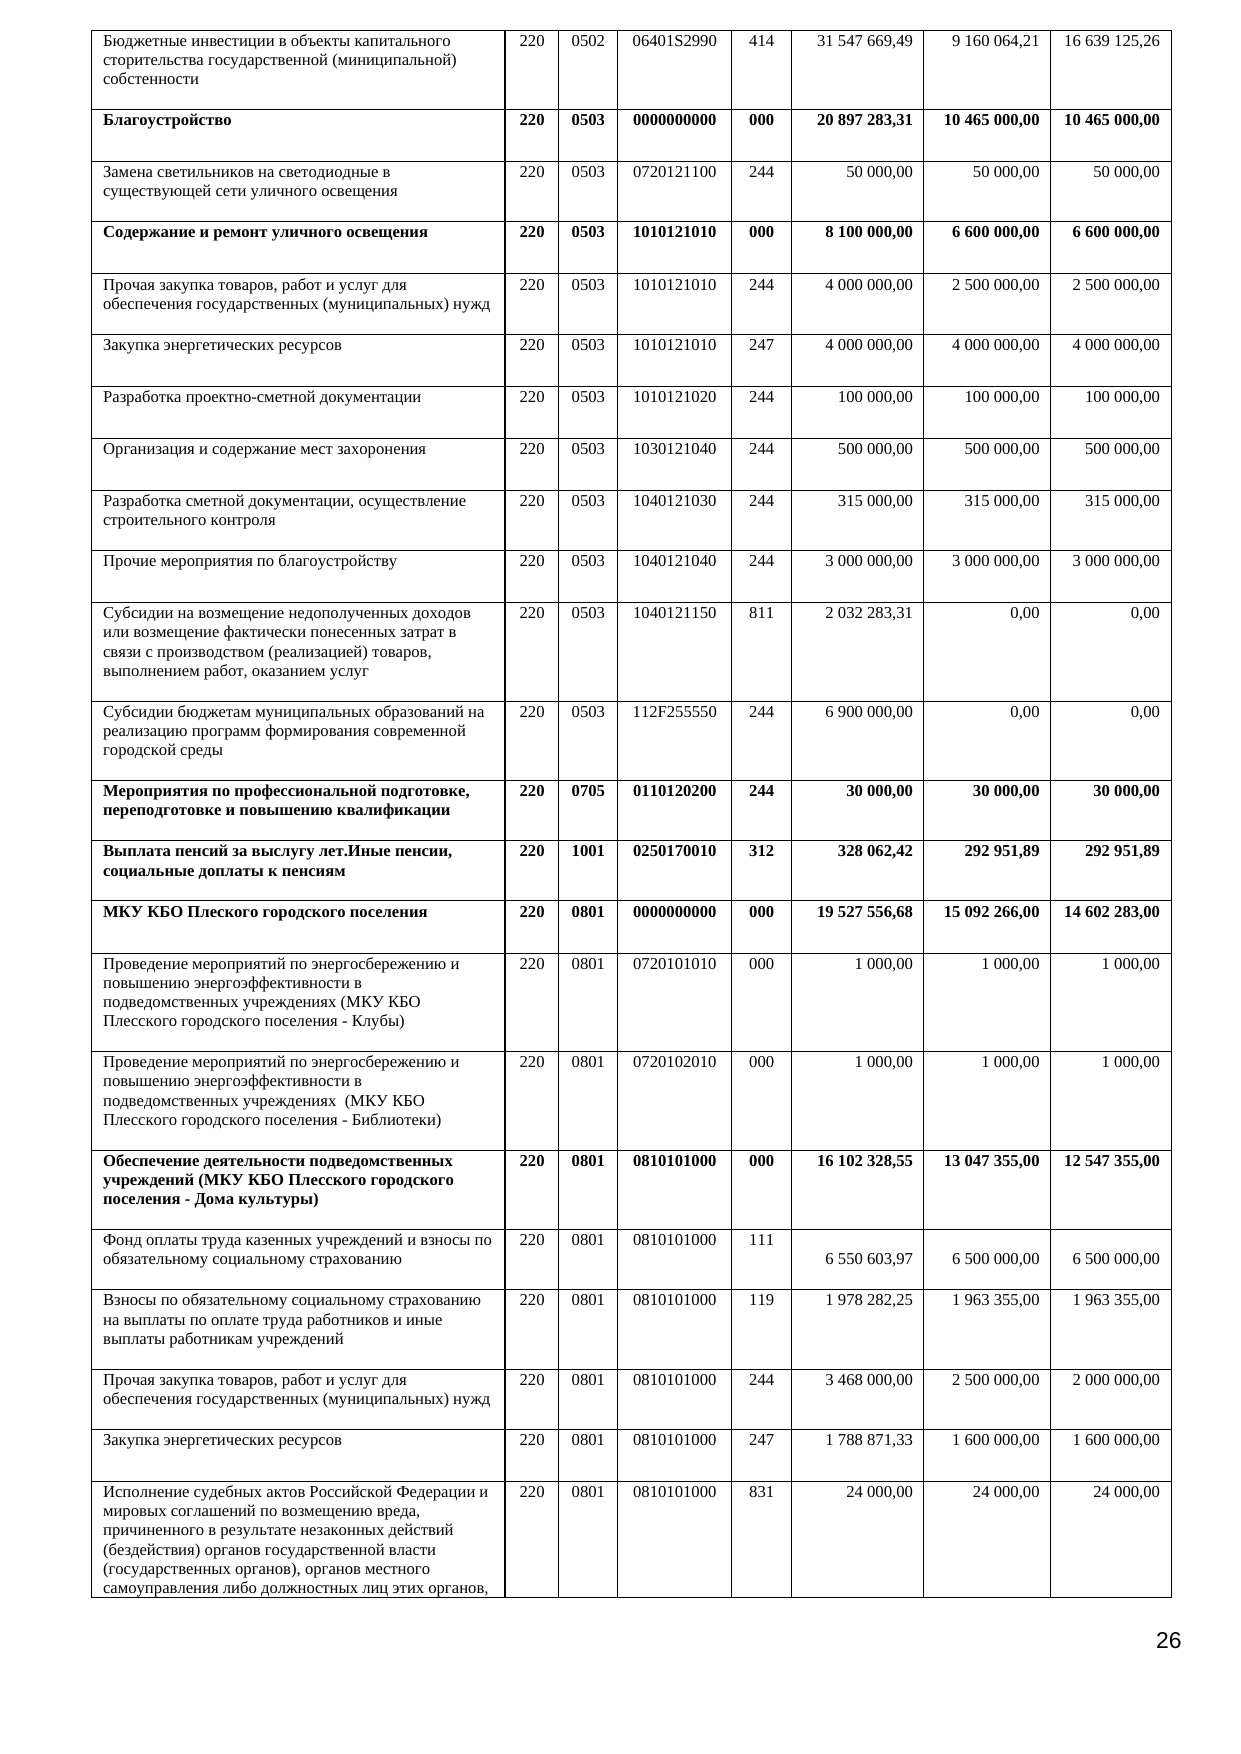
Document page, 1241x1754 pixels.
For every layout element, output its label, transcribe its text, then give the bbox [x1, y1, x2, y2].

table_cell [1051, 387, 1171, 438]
table_cell 31 547 669,49 [792, 31, 923, 109]
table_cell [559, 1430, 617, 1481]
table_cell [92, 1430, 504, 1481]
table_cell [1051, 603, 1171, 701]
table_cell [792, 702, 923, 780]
table_cell 244 [732, 162, 791, 221]
table_cell 220 [506, 162, 558, 221]
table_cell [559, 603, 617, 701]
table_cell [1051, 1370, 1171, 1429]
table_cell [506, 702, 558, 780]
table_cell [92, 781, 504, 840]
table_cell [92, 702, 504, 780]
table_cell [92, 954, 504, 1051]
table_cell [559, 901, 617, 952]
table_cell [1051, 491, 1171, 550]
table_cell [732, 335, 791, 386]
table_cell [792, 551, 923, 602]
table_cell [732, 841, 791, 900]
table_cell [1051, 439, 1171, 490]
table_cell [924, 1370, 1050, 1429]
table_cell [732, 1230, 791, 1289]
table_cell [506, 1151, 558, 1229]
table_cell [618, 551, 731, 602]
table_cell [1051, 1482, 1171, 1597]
table_cell 220 [506, 335, 558, 386]
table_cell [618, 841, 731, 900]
table_cell 0503 [559, 274, 617, 333]
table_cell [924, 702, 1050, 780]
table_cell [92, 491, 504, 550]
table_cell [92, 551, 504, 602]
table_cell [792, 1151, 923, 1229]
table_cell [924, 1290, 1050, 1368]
table_cell Благоустройство [92, 110, 504, 161]
table_cell 220 [506, 110, 558, 161]
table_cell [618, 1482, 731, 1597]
table_cell 06401S2990 [618, 31, 731, 109]
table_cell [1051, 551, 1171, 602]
table_cell 0503 [559, 110, 617, 161]
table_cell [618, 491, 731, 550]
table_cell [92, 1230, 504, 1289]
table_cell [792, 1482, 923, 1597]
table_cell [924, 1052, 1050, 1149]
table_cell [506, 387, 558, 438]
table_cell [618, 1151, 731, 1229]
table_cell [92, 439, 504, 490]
table_cell 20 897 283,31 [792, 110, 923, 161]
table_cell 414 [732, 31, 791, 109]
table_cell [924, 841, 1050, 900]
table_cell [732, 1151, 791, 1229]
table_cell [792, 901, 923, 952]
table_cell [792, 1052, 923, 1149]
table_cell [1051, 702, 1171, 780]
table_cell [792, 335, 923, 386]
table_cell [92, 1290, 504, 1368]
table_cell 220 [506, 274, 558, 333]
table_cell 8 100 000,00 [792, 222, 923, 273]
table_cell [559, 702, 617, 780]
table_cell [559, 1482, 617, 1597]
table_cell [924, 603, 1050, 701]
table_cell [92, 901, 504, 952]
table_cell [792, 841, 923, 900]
table_cell 0502 [559, 31, 617, 109]
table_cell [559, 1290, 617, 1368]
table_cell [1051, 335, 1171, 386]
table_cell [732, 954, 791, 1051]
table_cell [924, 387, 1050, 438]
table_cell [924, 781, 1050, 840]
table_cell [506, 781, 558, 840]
table_cell Прочая закупка товаров, работ и услуг для обеспечения государственных (муниципальных) нужд [92, 274, 504, 333]
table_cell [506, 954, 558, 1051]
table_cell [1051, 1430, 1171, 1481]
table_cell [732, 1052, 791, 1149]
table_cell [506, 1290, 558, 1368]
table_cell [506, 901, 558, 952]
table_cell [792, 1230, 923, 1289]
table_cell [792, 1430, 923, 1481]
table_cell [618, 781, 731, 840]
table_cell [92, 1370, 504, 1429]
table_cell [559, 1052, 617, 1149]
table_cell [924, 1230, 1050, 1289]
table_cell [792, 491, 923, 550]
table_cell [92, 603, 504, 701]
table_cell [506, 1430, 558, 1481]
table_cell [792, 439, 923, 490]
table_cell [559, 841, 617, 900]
table_cell 9 160 064,21 [924, 31, 1050, 109]
table_cell 50 000,00 [924, 162, 1050, 221]
table_cell 4 000 000,00 [792, 274, 923, 333]
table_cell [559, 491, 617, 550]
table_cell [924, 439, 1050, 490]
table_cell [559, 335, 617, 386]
table_cell 0720121100 [618, 162, 731, 221]
table_cell 000 [732, 110, 791, 161]
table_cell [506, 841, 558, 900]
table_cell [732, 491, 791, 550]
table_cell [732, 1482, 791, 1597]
table_cell 6 600 000,00 [1051, 222, 1171, 273]
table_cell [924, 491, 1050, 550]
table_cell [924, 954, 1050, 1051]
table_cell 2 500 000,00 [924, 274, 1050, 333]
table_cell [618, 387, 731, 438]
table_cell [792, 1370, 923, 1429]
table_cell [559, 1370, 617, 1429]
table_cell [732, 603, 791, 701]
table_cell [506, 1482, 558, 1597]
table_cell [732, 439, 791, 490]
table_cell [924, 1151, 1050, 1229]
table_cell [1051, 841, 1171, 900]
table_cell 0000000000 [618, 110, 731, 161]
table_cell Закупка энергетических ресурсов [92, 335, 504, 386]
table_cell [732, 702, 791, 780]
table_cell 10 465 000,00 [1051, 110, 1171, 161]
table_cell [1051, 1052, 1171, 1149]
table_cell 244 [732, 274, 791, 333]
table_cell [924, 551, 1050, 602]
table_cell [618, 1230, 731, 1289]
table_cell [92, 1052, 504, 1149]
table_cell 16 639 125,26 [1051, 31, 1171, 109]
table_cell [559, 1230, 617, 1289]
table_cell 50 000,00 [1051, 162, 1171, 221]
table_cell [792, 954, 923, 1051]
table_cell 50 000,00 [792, 162, 923, 221]
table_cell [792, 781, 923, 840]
table_cell 1010121010 [618, 274, 731, 333]
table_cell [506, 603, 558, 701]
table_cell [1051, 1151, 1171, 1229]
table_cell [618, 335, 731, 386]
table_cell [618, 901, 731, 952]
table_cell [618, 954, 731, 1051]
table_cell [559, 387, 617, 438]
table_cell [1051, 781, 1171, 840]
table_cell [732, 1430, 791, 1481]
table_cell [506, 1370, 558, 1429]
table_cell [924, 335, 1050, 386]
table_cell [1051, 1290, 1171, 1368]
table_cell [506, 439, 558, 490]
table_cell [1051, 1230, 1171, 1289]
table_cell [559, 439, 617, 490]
table_cell 6 600 000,00 [924, 222, 1050, 273]
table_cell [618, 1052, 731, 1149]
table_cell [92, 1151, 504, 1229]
table_cell Содержание и ремонт уличного освещения [92, 222, 504, 273]
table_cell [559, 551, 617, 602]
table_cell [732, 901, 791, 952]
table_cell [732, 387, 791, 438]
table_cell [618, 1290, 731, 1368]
table_cell 000 [732, 222, 791, 273]
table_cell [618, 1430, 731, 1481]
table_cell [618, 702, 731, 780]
table_cell 10 465 000,00 [924, 110, 1050, 161]
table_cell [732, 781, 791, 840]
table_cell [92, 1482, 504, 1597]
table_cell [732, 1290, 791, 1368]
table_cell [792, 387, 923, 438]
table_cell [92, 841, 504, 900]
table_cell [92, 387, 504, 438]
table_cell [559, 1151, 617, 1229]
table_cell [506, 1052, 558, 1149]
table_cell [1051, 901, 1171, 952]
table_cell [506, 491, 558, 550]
table_cell Замена светильников на светодиодные в существующей сети уличного освещения [92, 162, 504, 221]
table_cell Бюджетные инвестиции в объекты капитального сторительства государственной (миниципальной) собстенности [92, 31, 504, 109]
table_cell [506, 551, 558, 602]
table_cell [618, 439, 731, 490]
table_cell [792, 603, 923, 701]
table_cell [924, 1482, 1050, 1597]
table_cell 0503 [559, 222, 617, 273]
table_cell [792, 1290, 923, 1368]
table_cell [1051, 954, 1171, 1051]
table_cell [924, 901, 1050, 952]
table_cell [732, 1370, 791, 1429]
table_cell 1010121010 [618, 222, 731, 273]
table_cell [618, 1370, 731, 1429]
table_cell 220 [506, 31, 558, 109]
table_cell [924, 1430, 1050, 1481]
table_cell 2 500 000,00 [1051, 274, 1171, 333]
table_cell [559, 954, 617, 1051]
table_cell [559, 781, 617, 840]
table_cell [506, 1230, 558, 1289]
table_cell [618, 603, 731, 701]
table_cell 0503 [559, 162, 617, 221]
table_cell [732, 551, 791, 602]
table_cell 220 [506, 222, 558, 273]
